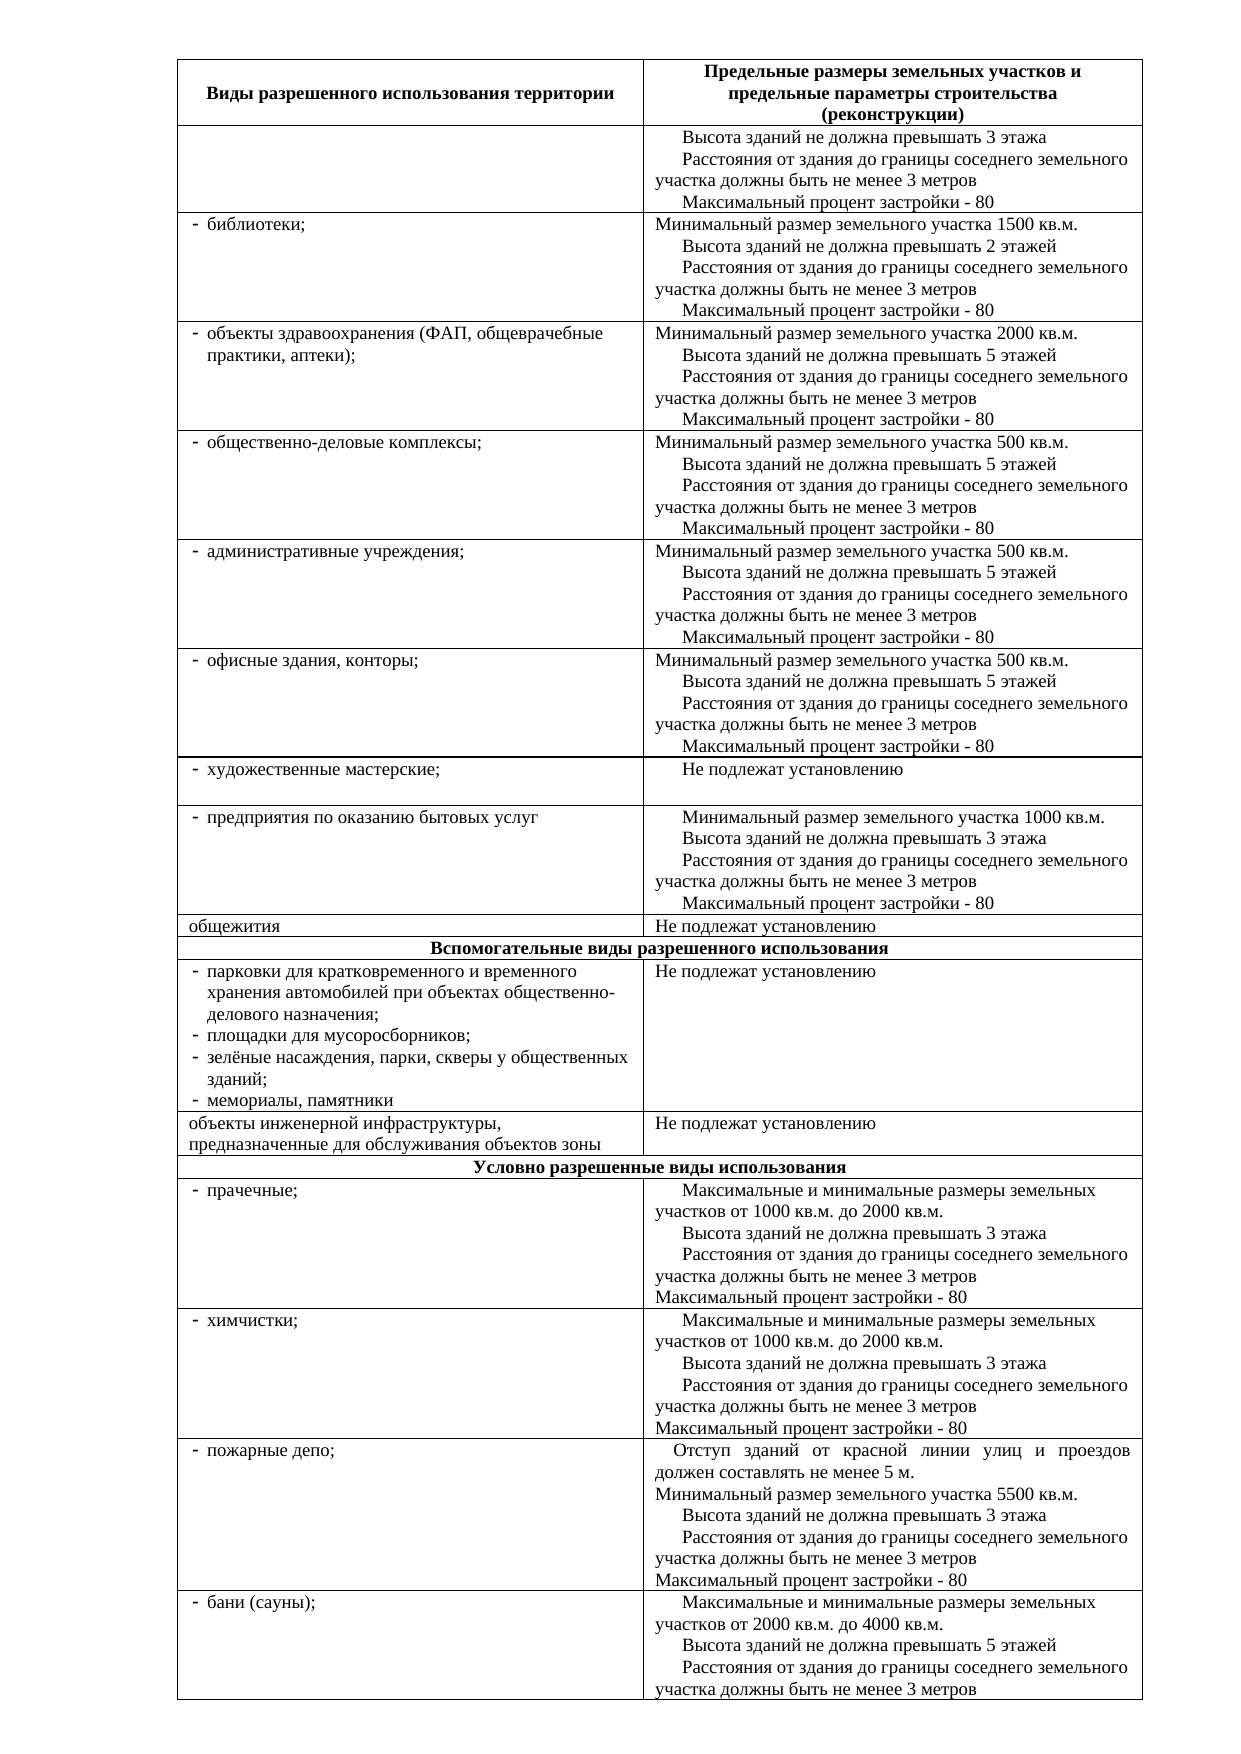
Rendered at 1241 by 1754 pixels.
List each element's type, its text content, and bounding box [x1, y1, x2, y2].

table_cell Минимальный размер земельного участка 2000 кв.м. Высота зданий не должна превышать 5 этажей Расстояния от здания до границы соседнего земельного участка должны быть не менее 3 метров Максимальный процент застройки - 80 [644, 322, 1142, 430]
table_cell прачечные; [178, 1179, 643, 1308]
table_cell Минимальный размер земельного участка 500 кв.м. Высота зданий не должна превышать 5 этажей Расстояния от здания до границы соседнего земельного участка должны быть не менее 3 метров Максимальный процент застройки - 80 [644, 540, 1142, 647]
table_cell Отступ зданий от красной линии улиц и проездов должен составлять не менее 5 м. Минимальный размер земельного участка 5500 кв.м. Высота зданий не должна превышать 3 этажа Расстояния от здания до границы соседнего земельного участка должны быть не менее 3 метров Максимальный процент застройки - 80 [644, 1439, 1142, 1590]
table_cell Не подлежат установлению [644, 915, 1142, 936]
table_cell бани (сауны); [178, 1591, 643, 1699]
table_cell общественно-деловые комплексы; [178, 431, 643, 539]
table_cell Не подлежат установлению [644, 758, 1142, 804]
table_cell Условно разрешенные виды использования [178, 1156, 1142, 1177]
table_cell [644, 1591, 1142, 1699]
table_cell Минимальный размер земельного участка 500 кв.м. Высота зданий не должна превышать 5 этажей Расстояния от здания до границы соседнего земельного участка должны быть не менее 3 метров Максимальный процент застройки - 80 [644, 649, 1142, 756]
table_cell административные учреждения; [178, 540, 643, 647]
table_cell Минимальный размер земельного участка 1000 кв.м. Высота зданий не должна превышать 3 этажа Расстояния от здания до границы соседнего земельного участка должны быть не менее 3 метров Максимальный процент застройки - 80 [644, 806, 1142, 913]
table_cell Минимальный размер земельного участка 500 кв.м. Высота зданий не должна превышать 5 этажей Расстояния от здания до границы соседнего земельного участка должны быть не менее 3 метров Максимальный процент застройки - 80 [644, 431, 1142, 539]
table_cell Максимальные и минимальные размеры земельных участков от 1000 кв.м. до 2000 кв.м. Высота зданий не должна превышать 3 этажа Расстояния от здания до границы соседнего земельного участка должны быть не менее 3 метров Максимальный процент застройки - 80 [644, 1309, 1142, 1438]
table_cell Максимальные и минимальные размеры земельных участков от 1000 кв.м. до 2000 кв.м. Высота зданий не должна превышать 3 этажа Расстояния от здания до границы соседнего земельного участка должны быть не менее 3 метров Максимальный процент застройки - 80 [644, 1179, 1142, 1308]
table_cell парковки для кратковременного и временного хранения автомобилей при объектах общественно-делового назначения; площадки для мусоросборников; зелёные насаждения, парки, скверы у общественных зданий; мемориалы, памятники [178, 960, 643, 1111]
table_cell предприятия по оказанию бытовых услуг [178, 806, 643, 913]
table_cell Минимальный размер земельного участка 1500 кв.м. Высота зданий не должна превышать 2 этажей Расстояния от здания до границы соседнего земельного участка должны быть не менее 3 метров Максимальный процент застройки - 80 [644, 213, 1142, 321]
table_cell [644, 126, 1142, 212]
table_cell химчистки; [178, 1309, 643, 1438]
table_header Виды разрешенного использования территории [178, 60, 643, 125]
table_header Предельные размеры земельных участков и предельные параметры строительства (реконструкции) [644, 60, 1142, 125]
table_cell офисные здания, конторы; [178, 649, 643, 756]
table_cell художественные мастерские; [178, 758, 643, 804]
table_cell Не подлежат установлению [644, 1112, 1142, 1155]
table_cell общежития [178, 915, 643, 936]
table_cell Вспомогательные виды разрешенного использования [178, 937, 1142, 959]
table_cell объекты здравоохранения (ФАП, общеврачебные практики, аптеки); [178, 322, 643, 430]
table_cell Не подлежат установлению [644, 960, 1142, 1111]
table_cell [178, 126, 643, 212]
table_cell объекты инженерной инфраструктуры, предназначенные для обслуживания объектов зоны [178, 1112, 643, 1155]
table_cell пожарные депо; [178, 1439, 643, 1590]
table_cell библиотеки; [178, 213, 643, 321]
